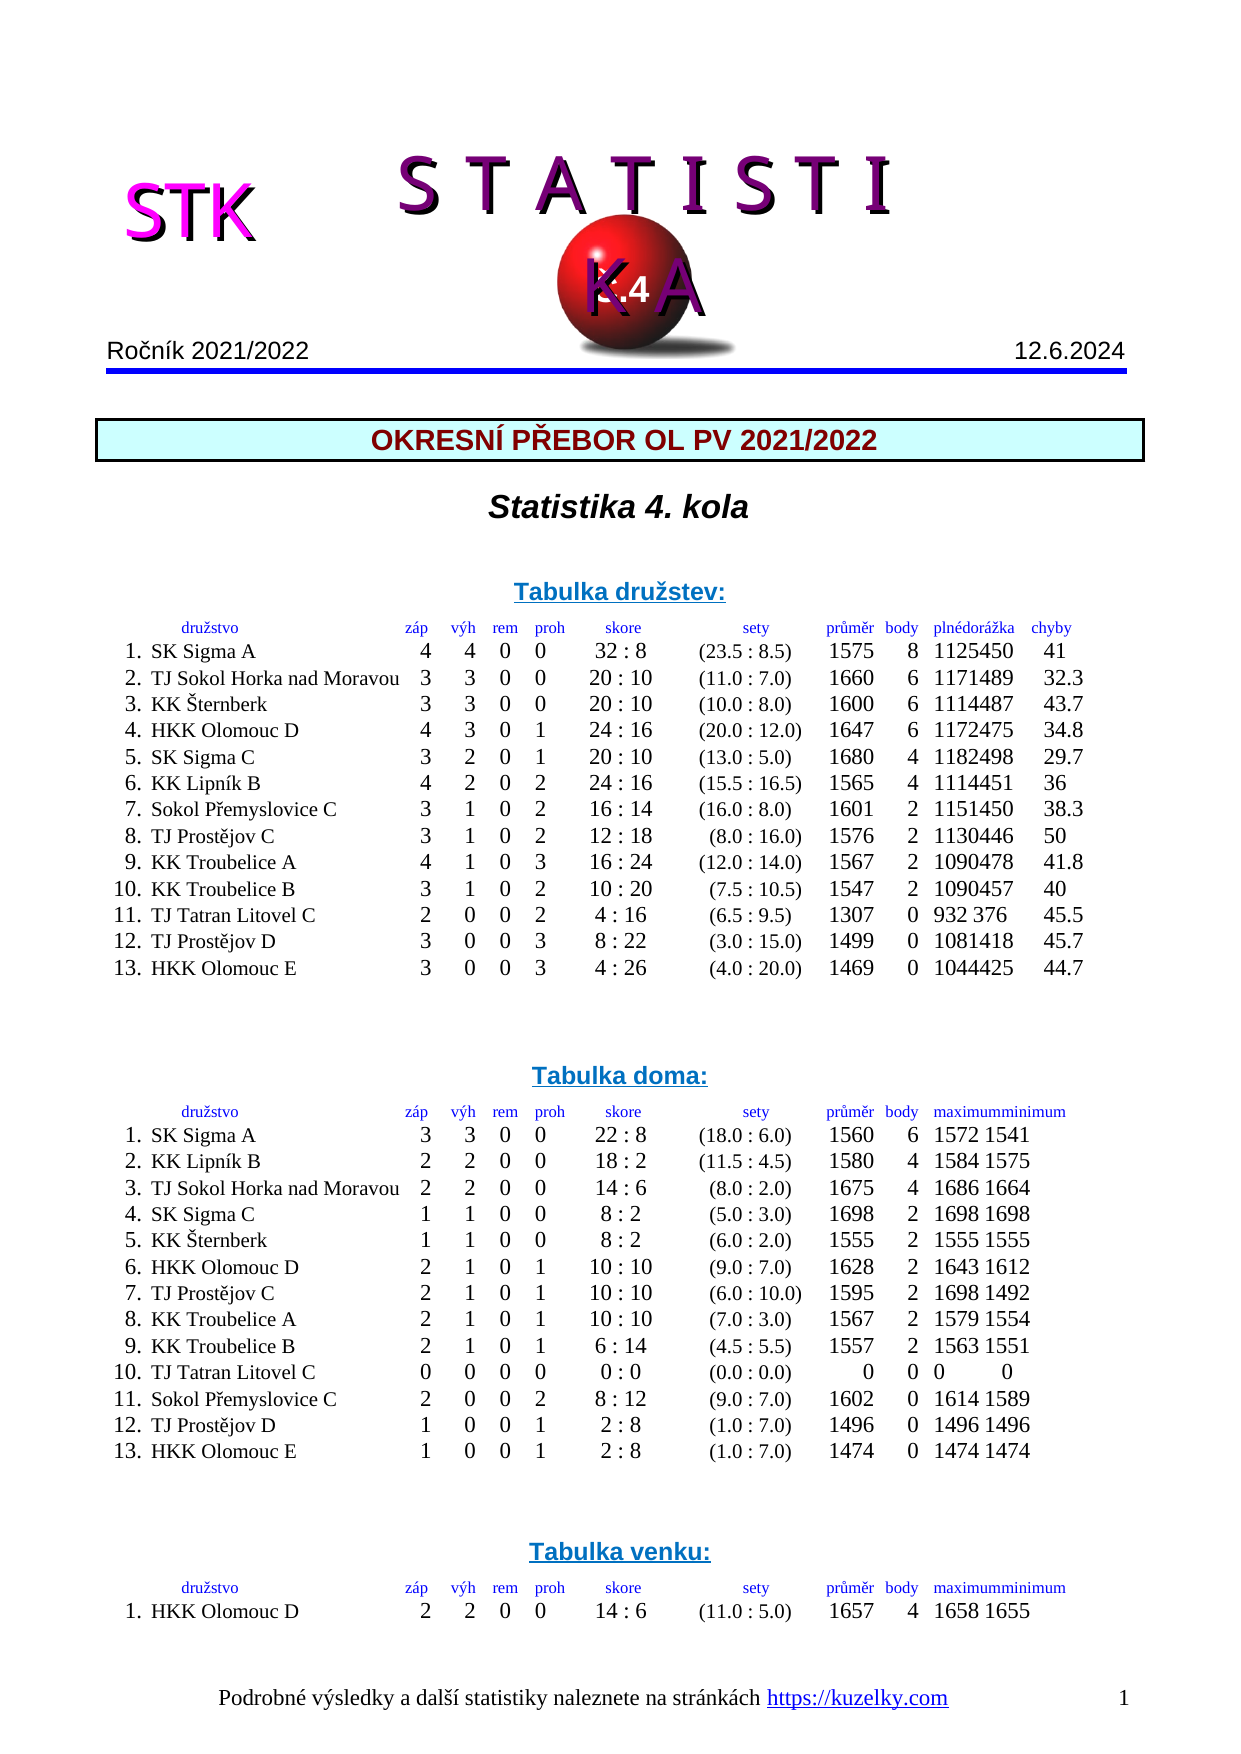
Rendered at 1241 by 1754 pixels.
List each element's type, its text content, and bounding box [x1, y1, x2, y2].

text Tabulka doma: [94, 1061, 1145, 1089]
text Č.4 [687, 267, 1134, 310]
text 9. KK Troubelice B 2 1 0 1 6 : 14 (4.5 : 5.5) 1557 2 1563 1551 [106, 1332, 1134, 1358]
text Tabulka družstev: [94, 577, 1145, 606]
text 1. HKK Olomouc D 2 2 0 0 14 : 6 (11.0 : 5.0) 1657 4 1658 1655 [106, 1597, 1134, 1623]
text družstvo záp výh rem proh skore sety průměr body maximum minimum [106, 1578, 1134, 1597]
text 11. Sokol Přemyslovice C 2 0 0 2 8 : 12 (9.0 : 7.0) 1602 0 1614 1589 [106, 1384, 1134, 1411]
text 10. KK Troubelice B 3 1 0 2 10 : 20 (7.5 : 10.5) 1547 2 1090 457 40 [106, 874, 1134, 901]
text 4. HKK Olomouc D 4 3 0 1 24 : 16 (20.0 : 12.0) 1647 6 1172 475 34.8 [106, 716, 1134, 743]
text 10. TJ Tatran Litovel C 0 0 0 0 0 : 0 (0.0 : 0.0) 0 0 0 0 [106, 1358, 1134, 1384]
text Tabulka venku: [94, 1537, 1145, 1565]
text 13. HKK Olomouc E 3 0 0 3 4 : 26 (4.0 : 20.0) 1469 0 1044 425 44.7 [106, 954, 1134, 980]
text 8. TJ Prostějov C 3 1 0 2 12 : 18 (8.0 : 16.0) 1576 2 1130 446 50 [106, 822, 1134, 848]
text 7. TJ Prostějov C 2 1 0 1 10 : 10 (6.0 : 10.0) 1595 2 1698 1492 [106, 1279, 1134, 1306]
text Č.4 [106, 267, 587, 310]
text Statistika 4. kola [106, 487, 1134, 526]
text 12. TJ Prostějov D 1 0 0 1 2 : 8 (1.0 : 7.0) 1496 0 1496 1496 [106, 1411, 1134, 1437]
text 5. SK Sigma C 3 2 0 1 20 : 10 (13.0 : 5.0) 1680 4 1182 498 29.7 [106, 743, 1134, 769]
text 13. HKK Olomouc E 1 0 0 1 2 : 8 (1.0 : 7.0) 1474 0 1474 1474 [106, 1437, 1134, 1464]
text 6. HKK Olomouc D 2 1 0 1 10 : 10 (9.0 : 7.0) 1628 2 1643 1612 [106, 1253, 1134, 1279]
text 11. TJ Tatran Litovel C 2 0 0 2 4 : 16 (6.5 : 9.5) 1307 0 932 376 45.5 [106, 901, 1134, 927]
text družstvo záp výh rem proh skore sety průměr body plné dorážka chyby [106, 618, 1134, 637]
text 3. TJ Sokol Horka nad Moravou 2 2 0 0 14 : 6 (8.0 : 2.0) 1675 4 1686 1664 [106, 1174, 1134, 1200]
text 1. SK Sigma A 3 3 0 0 22 : 8 (18.0 : 6.0) 1560 6 1572 1541 [106, 1121, 1134, 1147]
text 1. SK Sigma A 4 4 0 0 32 : 8 (23.5 : 8.5) 1575 8 1125 450 41 [106, 637, 1134, 664]
text Č.4 [609, 267, 671, 310]
text 2. KK Lipník B 2 2 0 0 18 : 2 (11.5 : 4.5) 1580 4 1584 1575 [106, 1147, 1134, 1174]
text 7. Sokol Přemyslovice C 3 1 0 2 16 : 14 (16.0 : 8.0) 1601 2 1151 450 38.3 [106, 796, 1134, 822]
text Ročník 2021/2022 12.6.2024 [106, 336, 1134, 365]
text 12. TJ Prostějov D 3 0 0 3 8 : 22 (3.0 : 15.0) 1499 0 1081 418 45.7 [106, 927, 1134, 954]
subtitle Okresní přebor OL PV 2021/2022 [98, 421, 1142, 459]
text 4. SK Sigma C 1 1 0 0 8 : 2 (5.0 : 3.0) 1698 2 1698 1698 [106, 1200, 1134, 1226]
text 6. KK Lipník B 4 2 0 2 24 : 16 (15.5 : 16.5) 1565 4 1114 451 36 [106, 769, 1134, 796]
text 3. KK Šternberk 3 3 0 0 20 : 10 (10.0 : 8.0) 1600 6 1114 487 43.7 [106, 690, 1134, 716]
text 8. KK Troubelice A 2 1 0 1 10 : 10 (7.0 : 3.0) 1567 2 1579 1554 [106, 1306, 1134, 1332]
text 2. TJ Sokol Horka nad Moravou 3 3 0 0 20 : 10 (11.0 : 7.0) 1660 6 1171 489 32.3 [106, 664, 1134, 690]
text družstvo záp výh rem proh skore sety průměr body maximum minimum [106, 1102, 1134, 1121]
text 5. KK Šternberk 1 1 0 0 8 : 2 (6.0 : 2.0) 1555 2 1555 1555 [106, 1226, 1134, 1253]
text 9. KK Troubelice A 4 1 0 3 16 : 24 (12.0 : 14.0) 1567 2 1090 478 41.8 [106, 848, 1134, 874]
